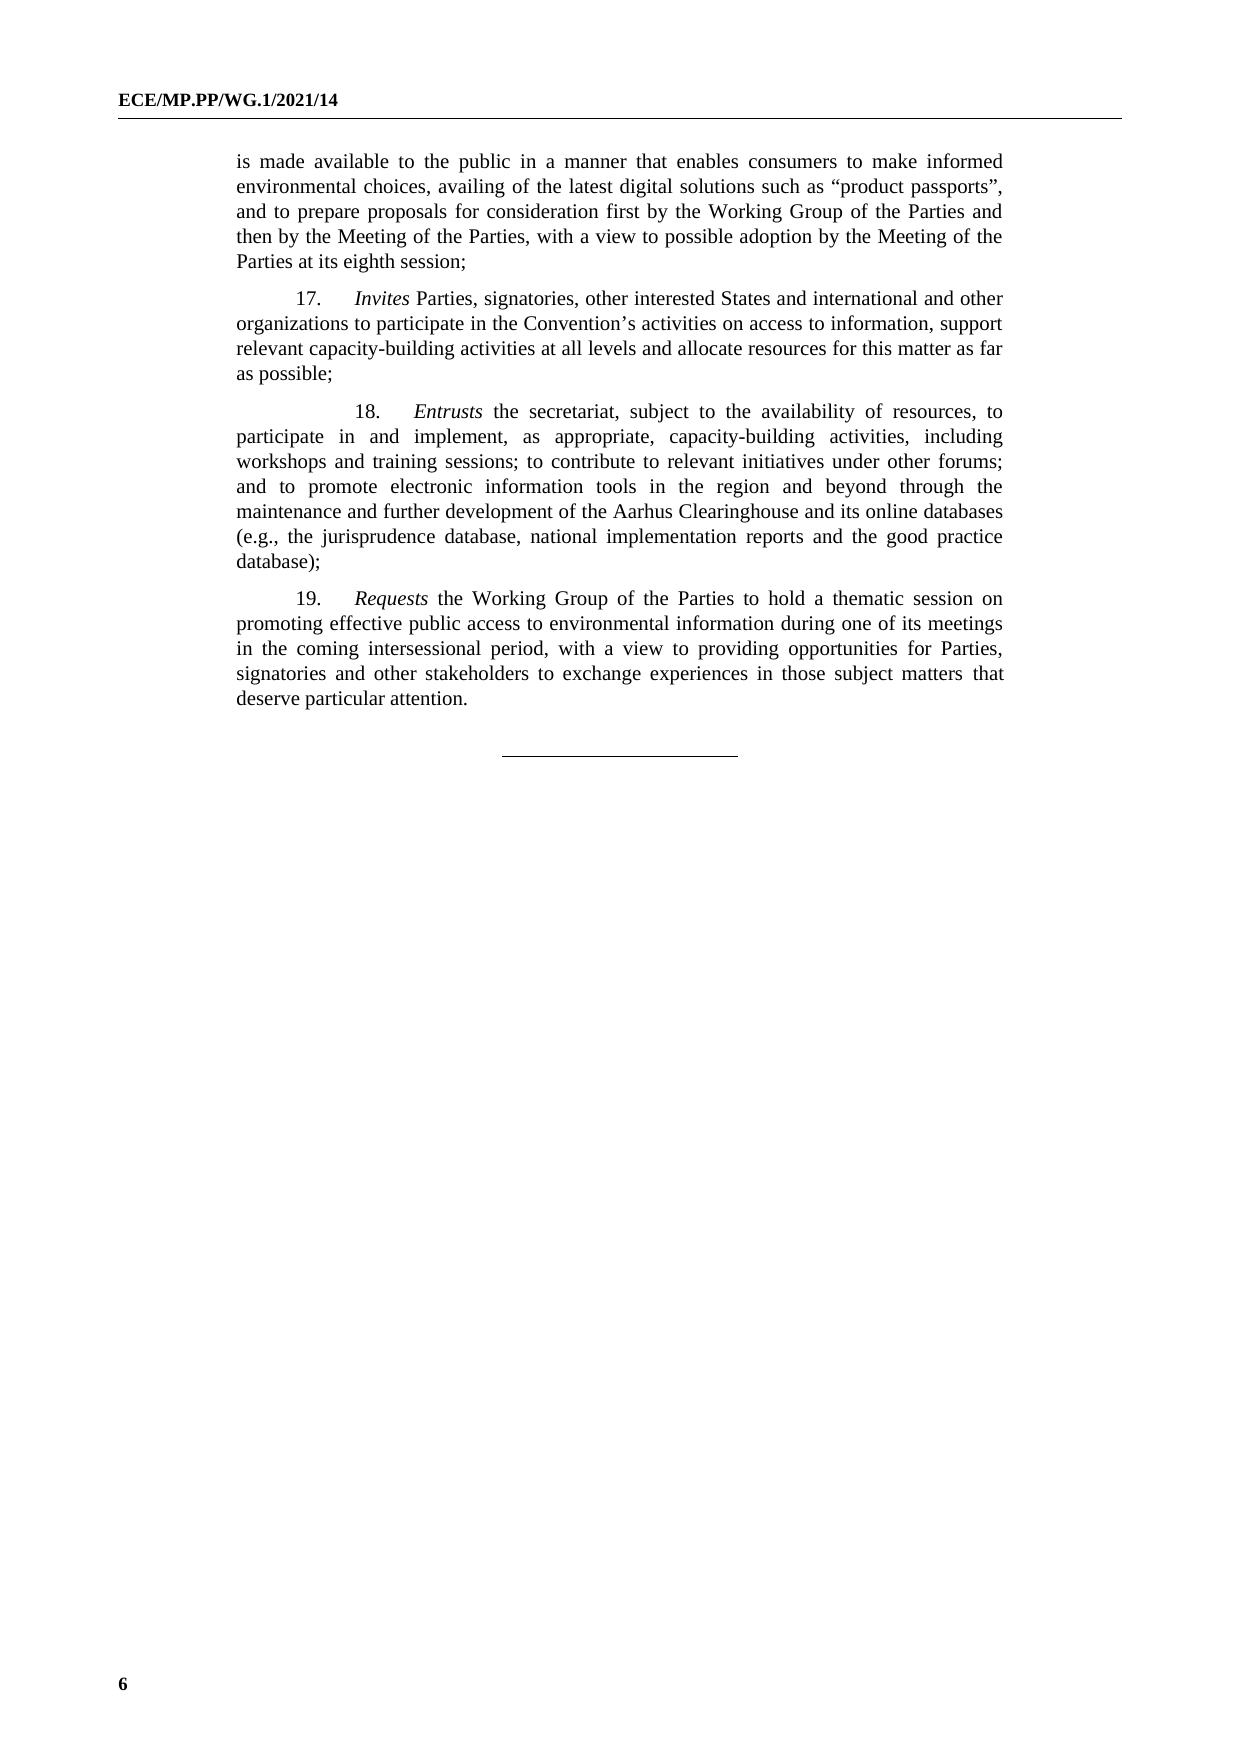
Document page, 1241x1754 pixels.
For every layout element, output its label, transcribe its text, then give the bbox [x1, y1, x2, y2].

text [236, 148, 1004, 273]
text 19. Requests the Working Group of the Parties to hold a thematic session on promoting effective public access to environmental information during one of its meetings in the coming intersessional period, with a view to providing opportunities for Parties, signatories and other stakeholders to exchange experiences in those subject matters that deserve particular attention. [236, 585, 1004, 710]
text 17. Invites Parties, signatories, other interested States and international and other organizations to participate in the Convention’s activities on access to information, support relevant capacity-building activities at all levels and allocate resources for this matter as far as possible; [236, 285, 1004, 385]
text 18. Entrusts the secretariat, subject to the availability of resources, to participate in and implement, as appropriate, capacity-building activities, including workshops and training sessions; to contribute to relevant initiatives under other forums; and to promote electronic information tools in the region and beyond through the maintenance and further development of the Aarhus Clearinghouse and its online databases (e.g., the jurisprudence database, national implementation reports and the good practice database); [236, 398, 1004, 573]
